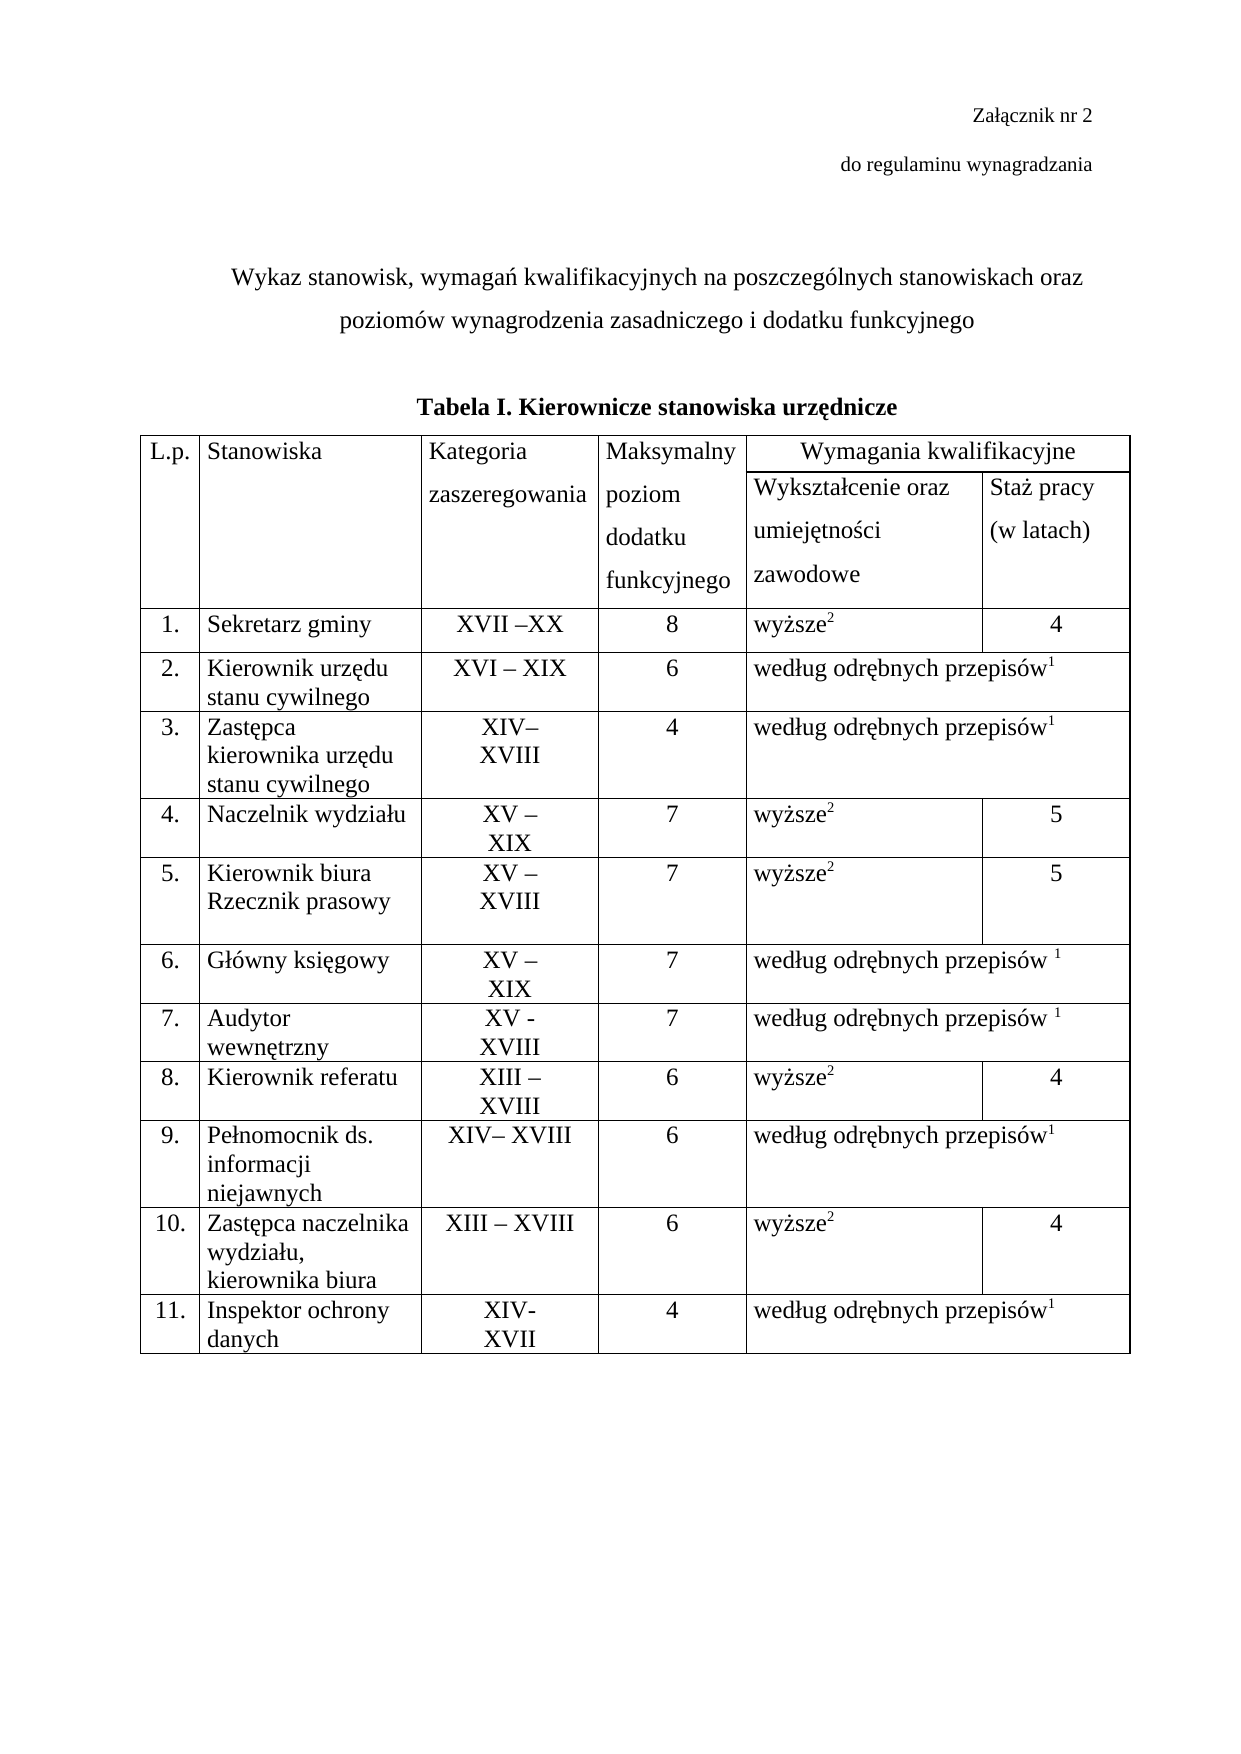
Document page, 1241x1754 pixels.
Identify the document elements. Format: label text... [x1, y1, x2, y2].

table_cell XIV– XVIII [422, 712, 598, 798]
table_header Stanowiska [200, 436, 421, 608]
table_cell wyższe2 [747, 1208, 982, 1294]
table_cell według odrębnych przepisów1 [747, 1121, 1129, 1207]
table_cell XV - XVIII [422, 1004, 598, 1061]
table_cell XVII –XX [422, 609, 598, 652]
table_cell 7 [599, 799, 746, 857]
table_cell 8 [599, 609, 746, 652]
table_cell Kierownik referatu [200, 1062, 421, 1119]
table_cell według odrębnych przepisów1 [747, 712, 1129, 798]
table_cell Wykształcenie oraz umiejętności zawodowe [747, 473, 982, 608]
table_cell 3. [141, 712, 199, 798]
table_cell Kierownik biura Rzecznik prasowy [200, 858, 421, 944]
table_cell 8. [141, 1062, 199, 1119]
table_cell 7 [599, 858, 746, 944]
table_cell Kierownik urzędu stanu cywilnego [200, 653, 421, 711]
table_cell Główny księgowy [200, 945, 421, 1002]
table_cell wyższe2 [747, 858, 982, 944]
text Tabela I. Kierownicze stanowiska urzędnicze [221, 392, 1093, 420]
table_cell Naczelnik wydziału [200, 799, 421, 857]
text Załącznik nr 2 [148, 103, 1093, 127]
table_cell Audytor wewnętrzny [200, 1004, 421, 1061]
table_cell 7 [599, 1004, 746, 1061]
table_cell 9. [141, 1121, 199, 1207]
table_cell XIV– XVIII [422, 1121, 598, 1207]
table_cell 4 [599, 1295, 746, 1353]
table_cell Zastępca kierownika urzędu stanu cywilnego [200, 712, 421, 798]
table_cell Staż pracy (w latach) [983, 473, 1129, 608]
table_cell 4 [599, 712, 746, 798]
table_header Maksymalny poziom dodatku funkcyjnego [599, 436, 746, 608]
table_cell Pełnomocnik ds. informacji niejawnych [200, 1121, 421, 1207]
table_cell według odrębnych przepisów1 [747, 1295, 1129, 1353]
table_cell 6 [599, 1062, 746, 1119]
table_header Wymagania kwalifikacyjne [747, 436, 1129, 471]
table_cell wyższe2 [747, 799, 982, 857]
table_header L.p. [141, 436, 199, 608]
text do regulaminu wynagradzania [221, 152, 1093, 176]
table_cell 4. [141, 799, 199, 857]
table_cell 7 [599, 945, 746, 1002]
table_cell według odrębnych przepisów 1 [747, 945, 1129, 1002]
table_cell XV – XIX [422, 799, 598, 857]
table_cell 1. [141, 609, 199, 652]
table_cell XIV- XVII [422, 1295, 598, 1353]
table_cell XIII – XVIII [422, 1208, 598, 1294]
table_cell według odrębnych przepisów 1 [747, 1004, 1129, 1061]
table_cell Zastępca naczelnika wydziału, kierownika biura [200, 1208, 421, 1294]
table_cell 7. [141, 1004, 199, 1061]
table_cell XV – XVIII [422, 858, 598, 944]
table_cell wyższe2 [747, 1062, 982, 1119]
table_header Kategoria zaszeregowania [422, 436, 598, 608]
table_cell 2. [141, 653, 199, 711]
table_cell XVI – XIX [422, 653, 598, 711]
table_cell 6. [141, 945, 199, 1002]
table_cell Inspektor ochrony danych [200, 1295, 421, 1353]
table_cell 4 [983, 1062, 1129, 1119]
table_cell 6 [599, 1208, 746, 1294]
table_cell 6 [599, 1121, 746, 1207]
table_cell wyższe2 [747, 609, 982, 652]
table_cell 6 [599, 653, 746, 711]
table_cell 10. [141, 1208, 199, 1294]
table_cell według odrębnych przepisów1 [747, 653, 1129, 711]
table_cell XV – XIX [422, 945, 598, 1002]
text Wykaz stanowisk, wymagań kwalifikacyjnych na poszczególnych stanowiskach oraz poziomów wynagrodzenia zasadniczego i dodatku funkcyjnego [221, 262, 1093, 334]
table_cell 4 [983, 609, 1129, 652]
table_cell XIII – XVIII [422, 1062, 598, 1119]
table_cell 5 [983, 799, 1129, 857]
table_cell 11. [141, 1295, 199, 1353]
table_cell 5. [141, 858, 199, 944]
table_cell Sekretarz gminy [200, 609, 421, 652]
table_cell 4 [983, 1208, 1129, 1294]
table_cell 5 [983, 858, 1129, 944]
